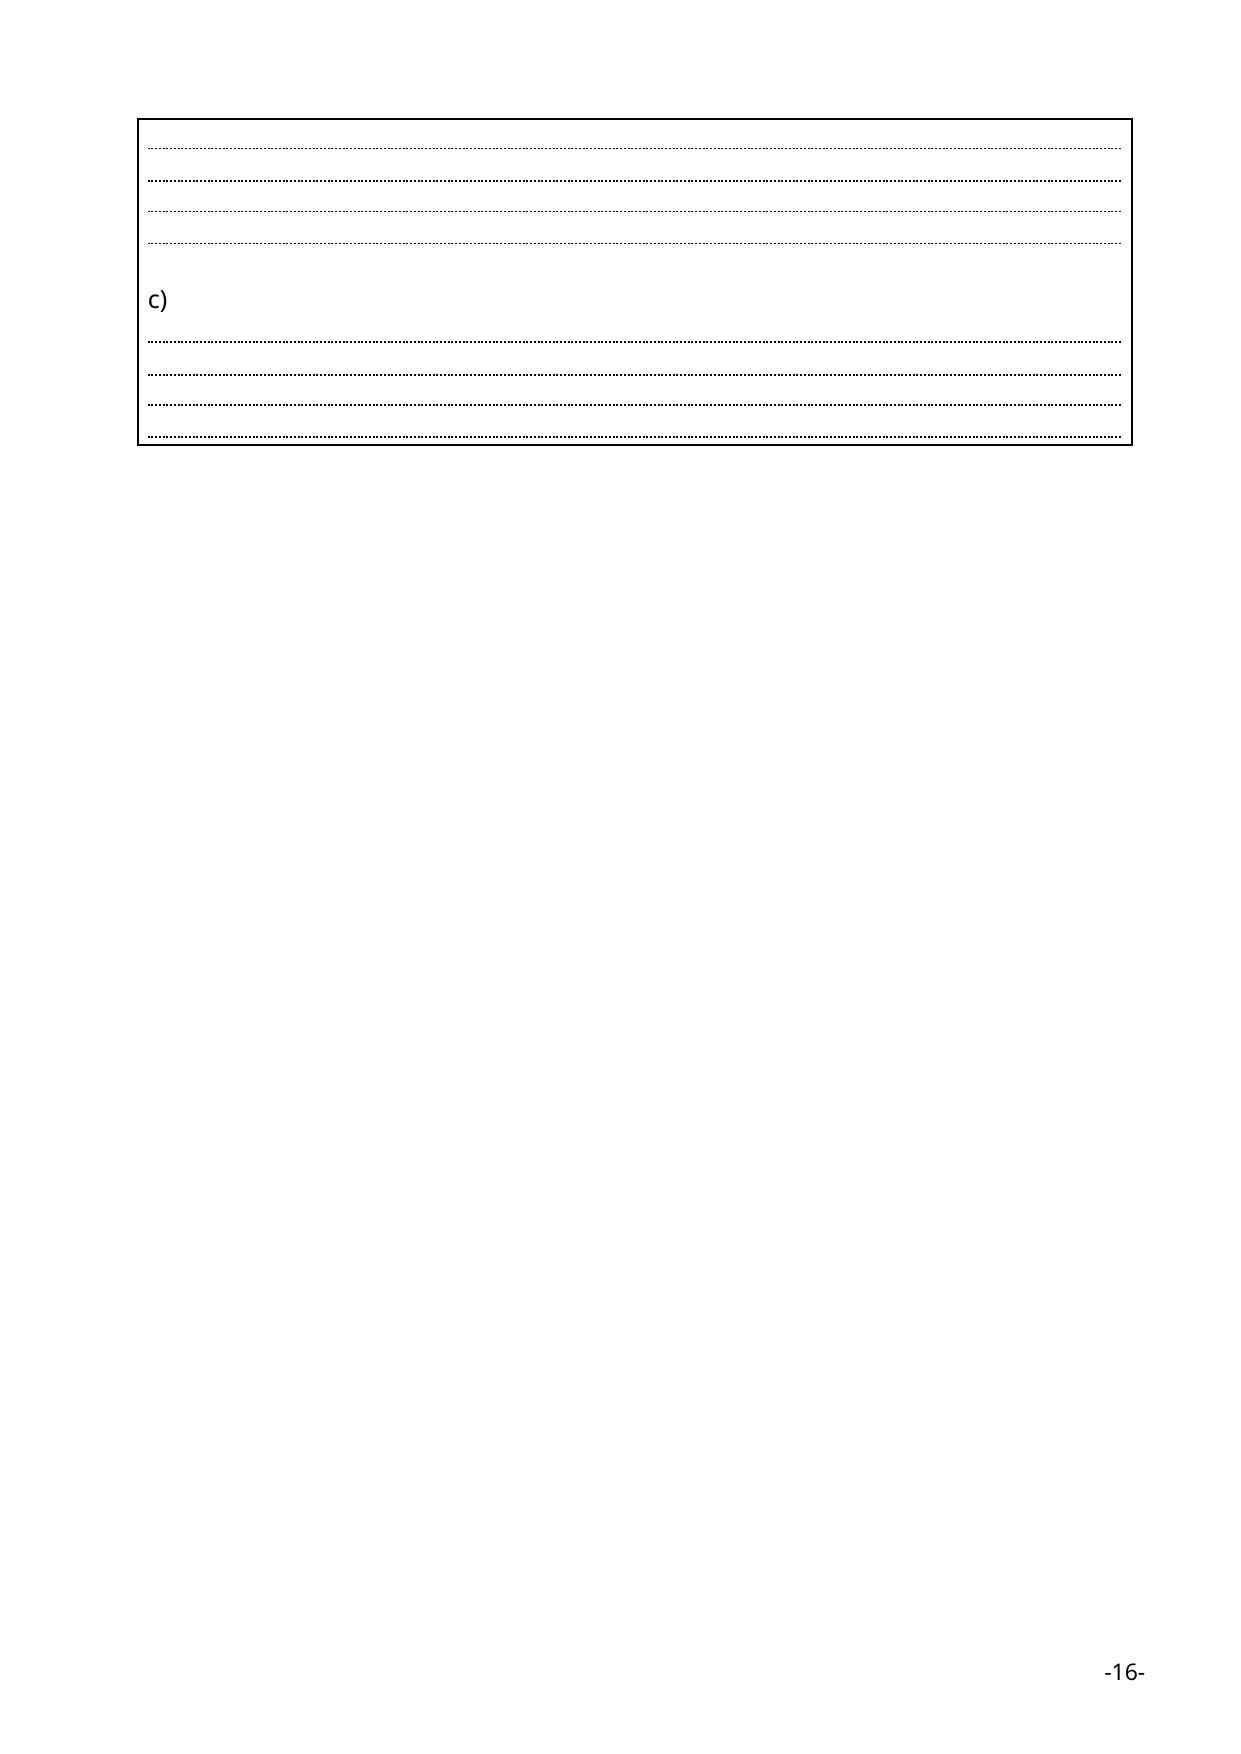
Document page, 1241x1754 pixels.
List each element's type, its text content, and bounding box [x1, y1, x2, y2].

text c) [148, 282, 1122, 316]
